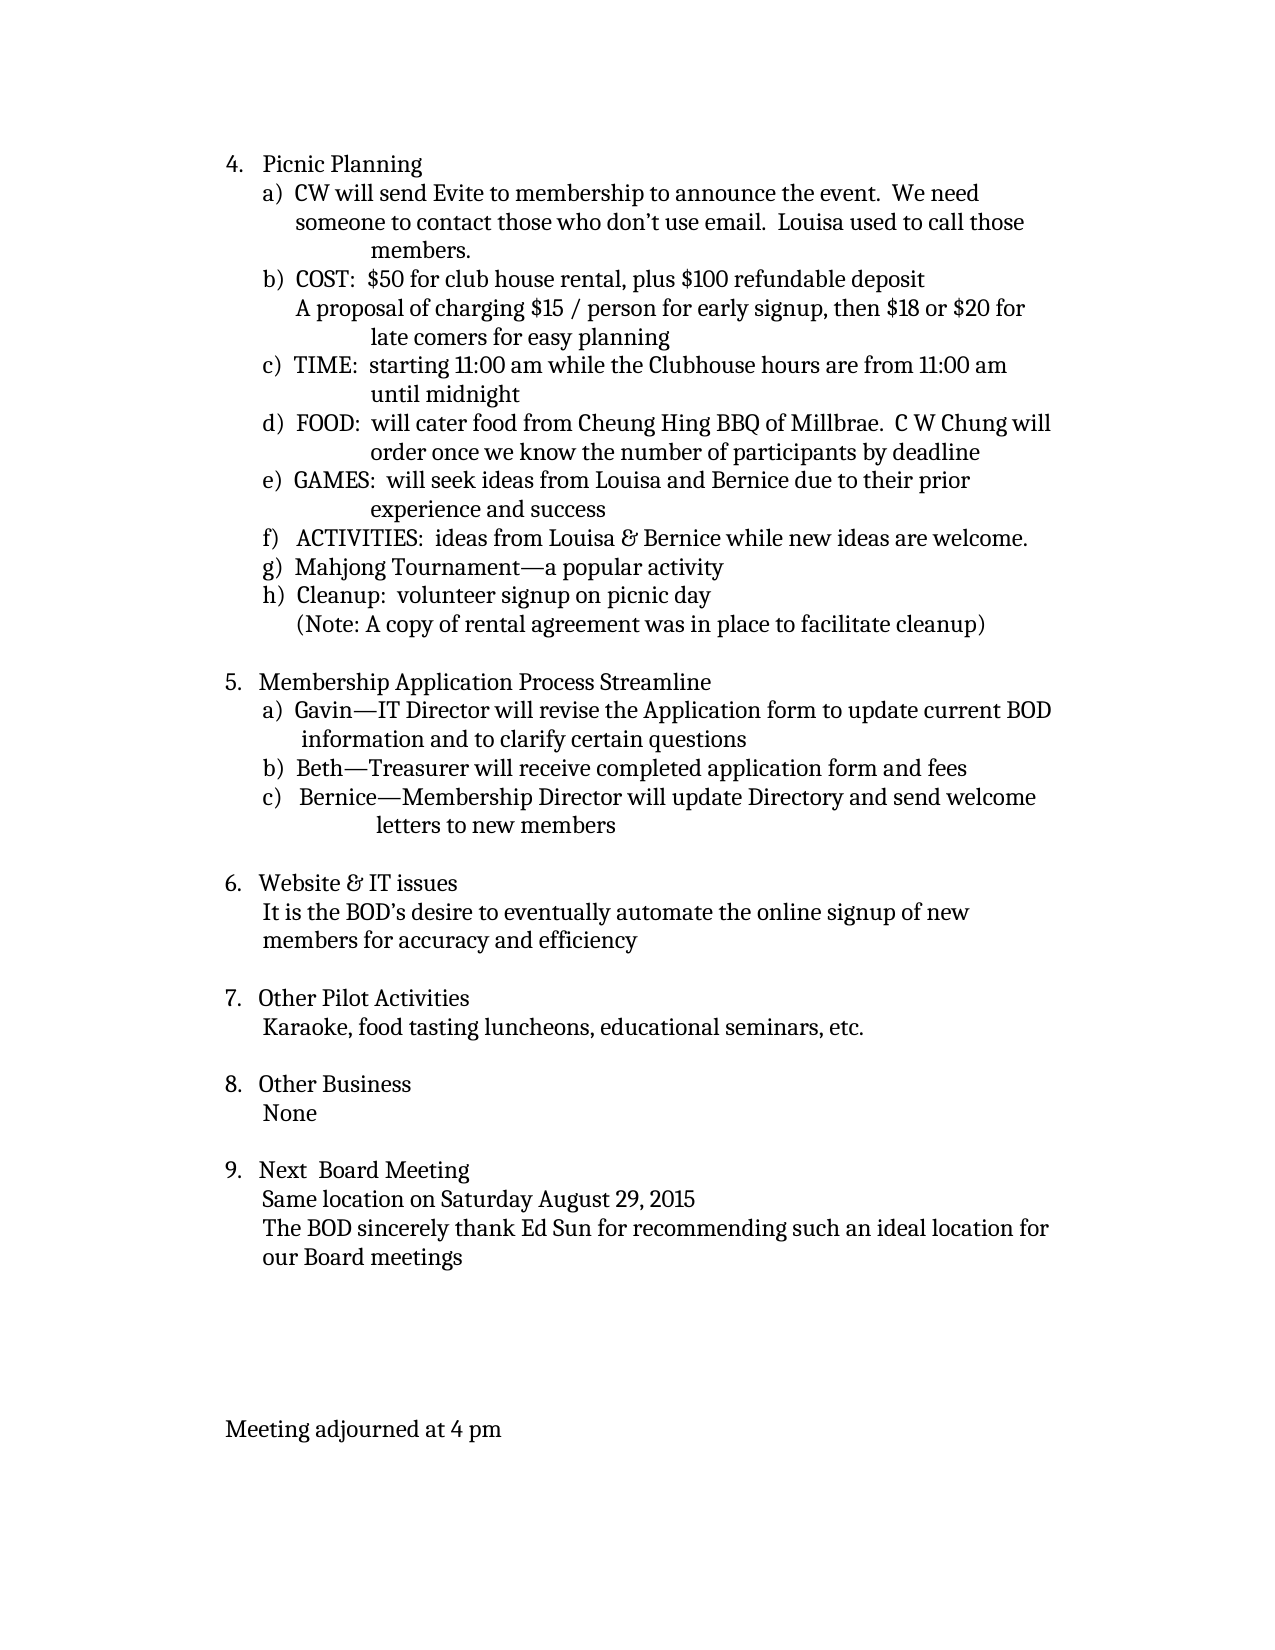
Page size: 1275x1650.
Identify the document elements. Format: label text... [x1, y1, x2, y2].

text b) Beth—Treasurer will receive completed application form and fees [225, 754, 1087, 782]
text The BOD sincerely thank Ed Sun for recommending such an ideal location for our Board meetings [225, 1214, 1087, 1271]
text 7. Other Pilot Activities [225, 984, 1087, 1012]
text Meeting adjourned at 4 pm [225, 1415, 1087, 1444]
text g) Mahjong Tournament—a popular activity [225, 552, 1087, 581]
text (Note: A copy of rental agreement was in place to facilitate cleanup) [225, 610, 1087, 639]
text a) CW will send Evite to membership to announce the event. We need someone to contact those who don’t use email. Louisa used to call those members. [187, 179, 1087, 265]
text f) ACTIVITIES: ideas from Louisa & Bernice while new ideas are welcome. [225, 524, 1087, 552]
text h) Cleanup: volunteer signup on picnic day [225, 581, 1087, 610]
text c) TIME: starting 11:00 am while the Clubhouse hours are from 11:00 am until midnight [225, 351, 1087, 409]
text 8. Other Business [225, 1070, 1087, 1099]
text a) Gavin—IT Director will revise the Application form to update current BOD information and to clarify certain questions [225, 696, 1087, 754]
text None [225, 1099, 1087, 1127]
text c) Bernice—Membership Director will update Directory and send welcome letters to new members [225, 782, 1087, 840]
text 9. Next Board Meeting [225, 1156, 1087, 1185]
text 6. Website & IT issues [225, 869, 1087, 897]
text Same location on Saturday August 29, 2015 [225, 1185, 1087, 1214]
text d) FOOD: will cater food from Cheung Hing BBQ of Millbrae. C W Chung will order once we know the number of participants by deadline [225, 409, 1087, 466]
text It is the BOD’s desire to eventually automate the online signup of new members for accuracy and efficiency [225, 897, 1087, 955]
text e) GAMES: will seek ideas from Louisa and Bernice due to their prior experience and success [225, 466, 1087, 524]
text b) COST: $50 for club house rental, plus $100 refundable deposit [225, 265, 1087, 294]
text A proposal of charging $15 / person for early signup, then $18 or $20 for late comers for easy planning [225, 294, 1087, 351]
text Karaoke, food tasting luncheons, educational seminars, etc. [225, 1012, 1087, 1041]
text 4. Picnic Planning [187, 150, 1087, 179]
text 5. Membership Application Process Streamline [225, 667, 1087, 696]
